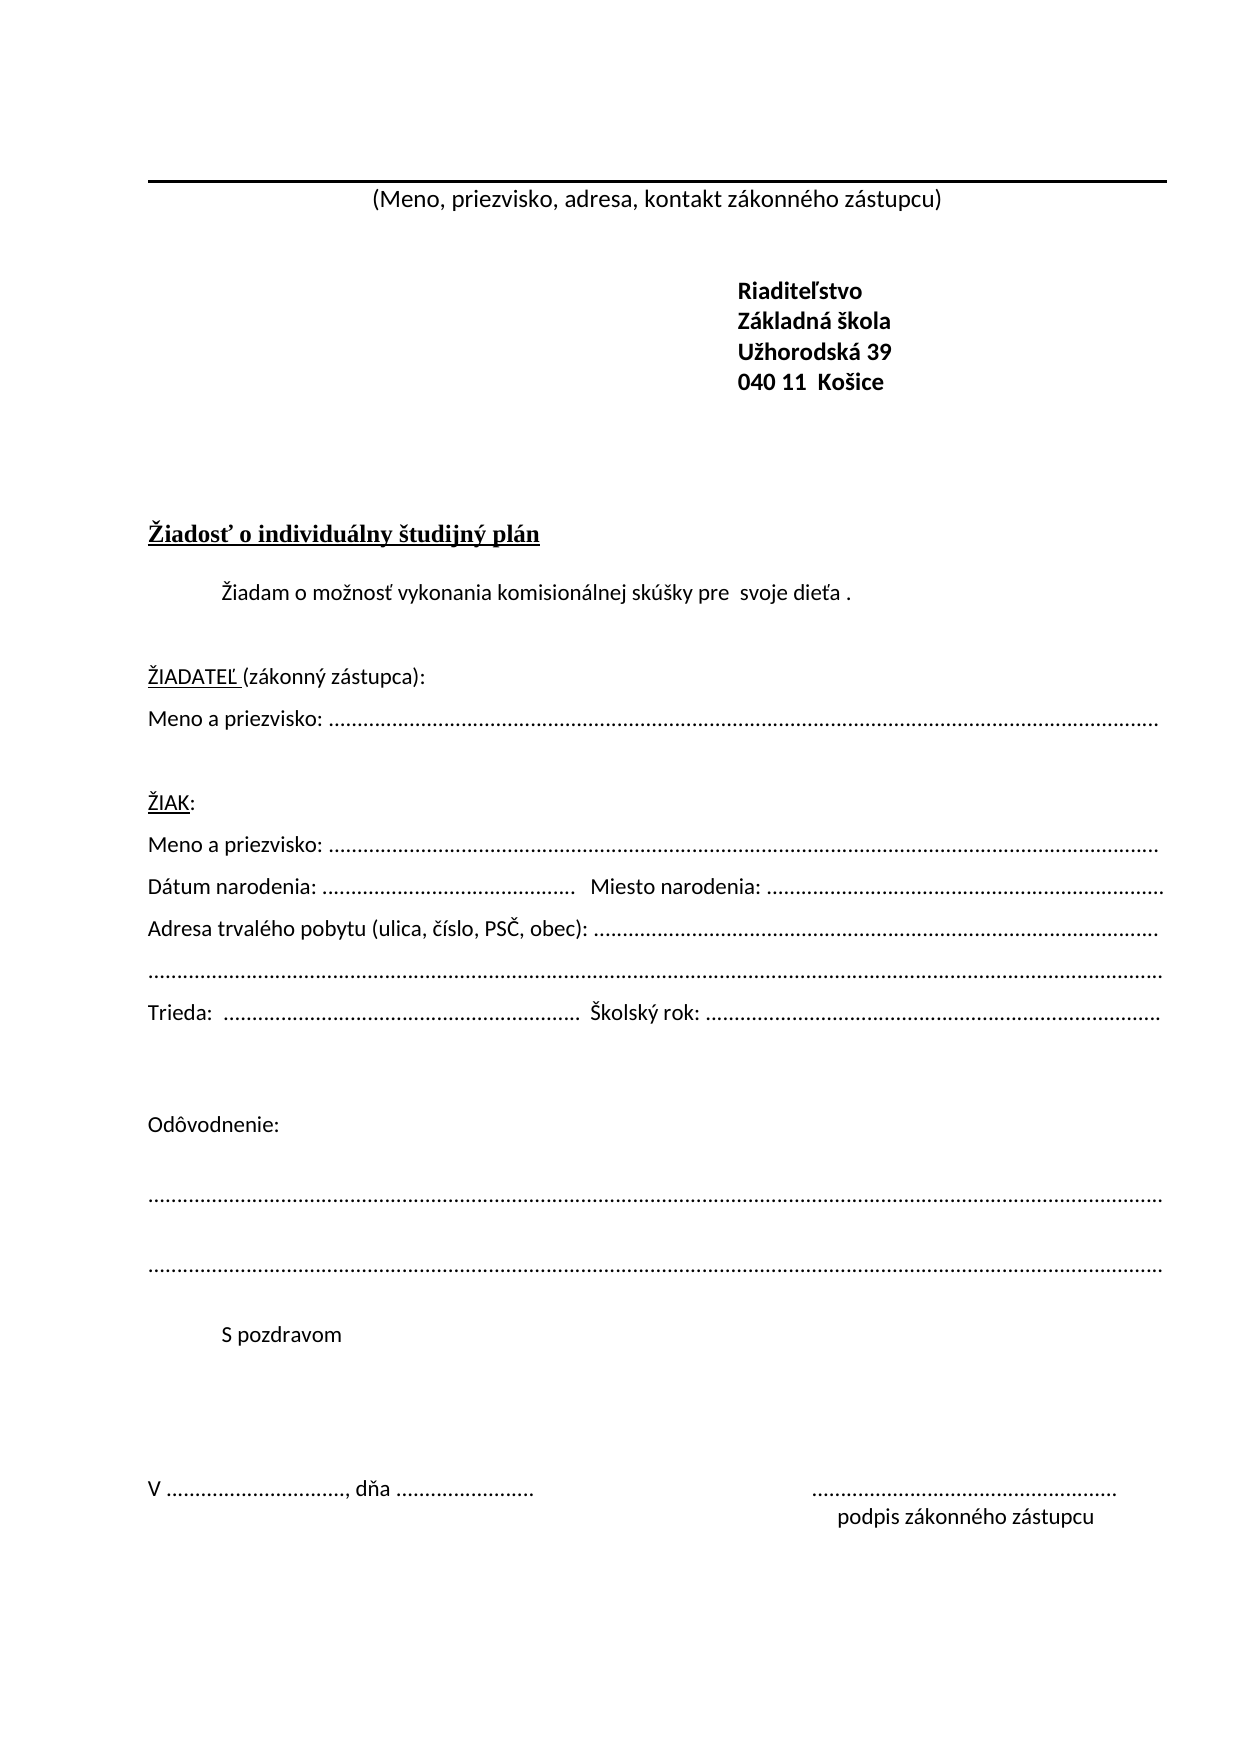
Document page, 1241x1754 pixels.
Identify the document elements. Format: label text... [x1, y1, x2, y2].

text Meno a priezvisko: ................................................................................................................................................ [148, 830, 1167, 858]
text Dátum narodenia: ............................................ Miesto narodenia: ..................................................................... [148, 872, 1167, 900]
text (Meno, priezvisko, adresa, kontakt zákonného zástupcu) [148, 183, 1167, 214]
text Užhorodská 39 [664, 336, 1167, 366]
text ................................................................................................................................................................................ [148, 956, 1167, 984]
text 040 11 Košice [664, 366, 1167, 397]
text Základná škola [664, 305, 1167, 336]
text ŽIAK: [148, 788, 1167, 816]
text ................................................................................................................................................................................ [148, 1250, 1167, 1278]
text ................................................................................................................................................................................ [148, 1180, 1167, 1208]
text V ..............................., dňa ........................ ..................................................... podpis zákonného zástupcu [148, 1474, 1167, 1530]
text Riaditeľstvo [148, 275, 1167, 305]
text Žiadam o možnosť vykonania komisionálnej skúšky pre svoje dieťa . [148, 578, 1167, 606]
text Meno a priezvisko: ................................................................................................................................................ [148, 704, 1167, 732]
text S pozdravom [148, 1320, 1167, 1348]
text Odôvodnenie: [148, 1110, 1167, 1138]
text ŽIADATEĽ (zákonný zástupca): [148, 662, 1167, 690]
text Žiadosť o individuálny študijný plán [148, 519, 1167, 548]
text Trieda: .............................................................. Školský rok: ............................................................................... [148, 998, 1167, 1026]
text Adresa trvalého pobytu (ulica, číslo, PSČ, obec): .................................................................................................. [148, 914, 1167, 942]
